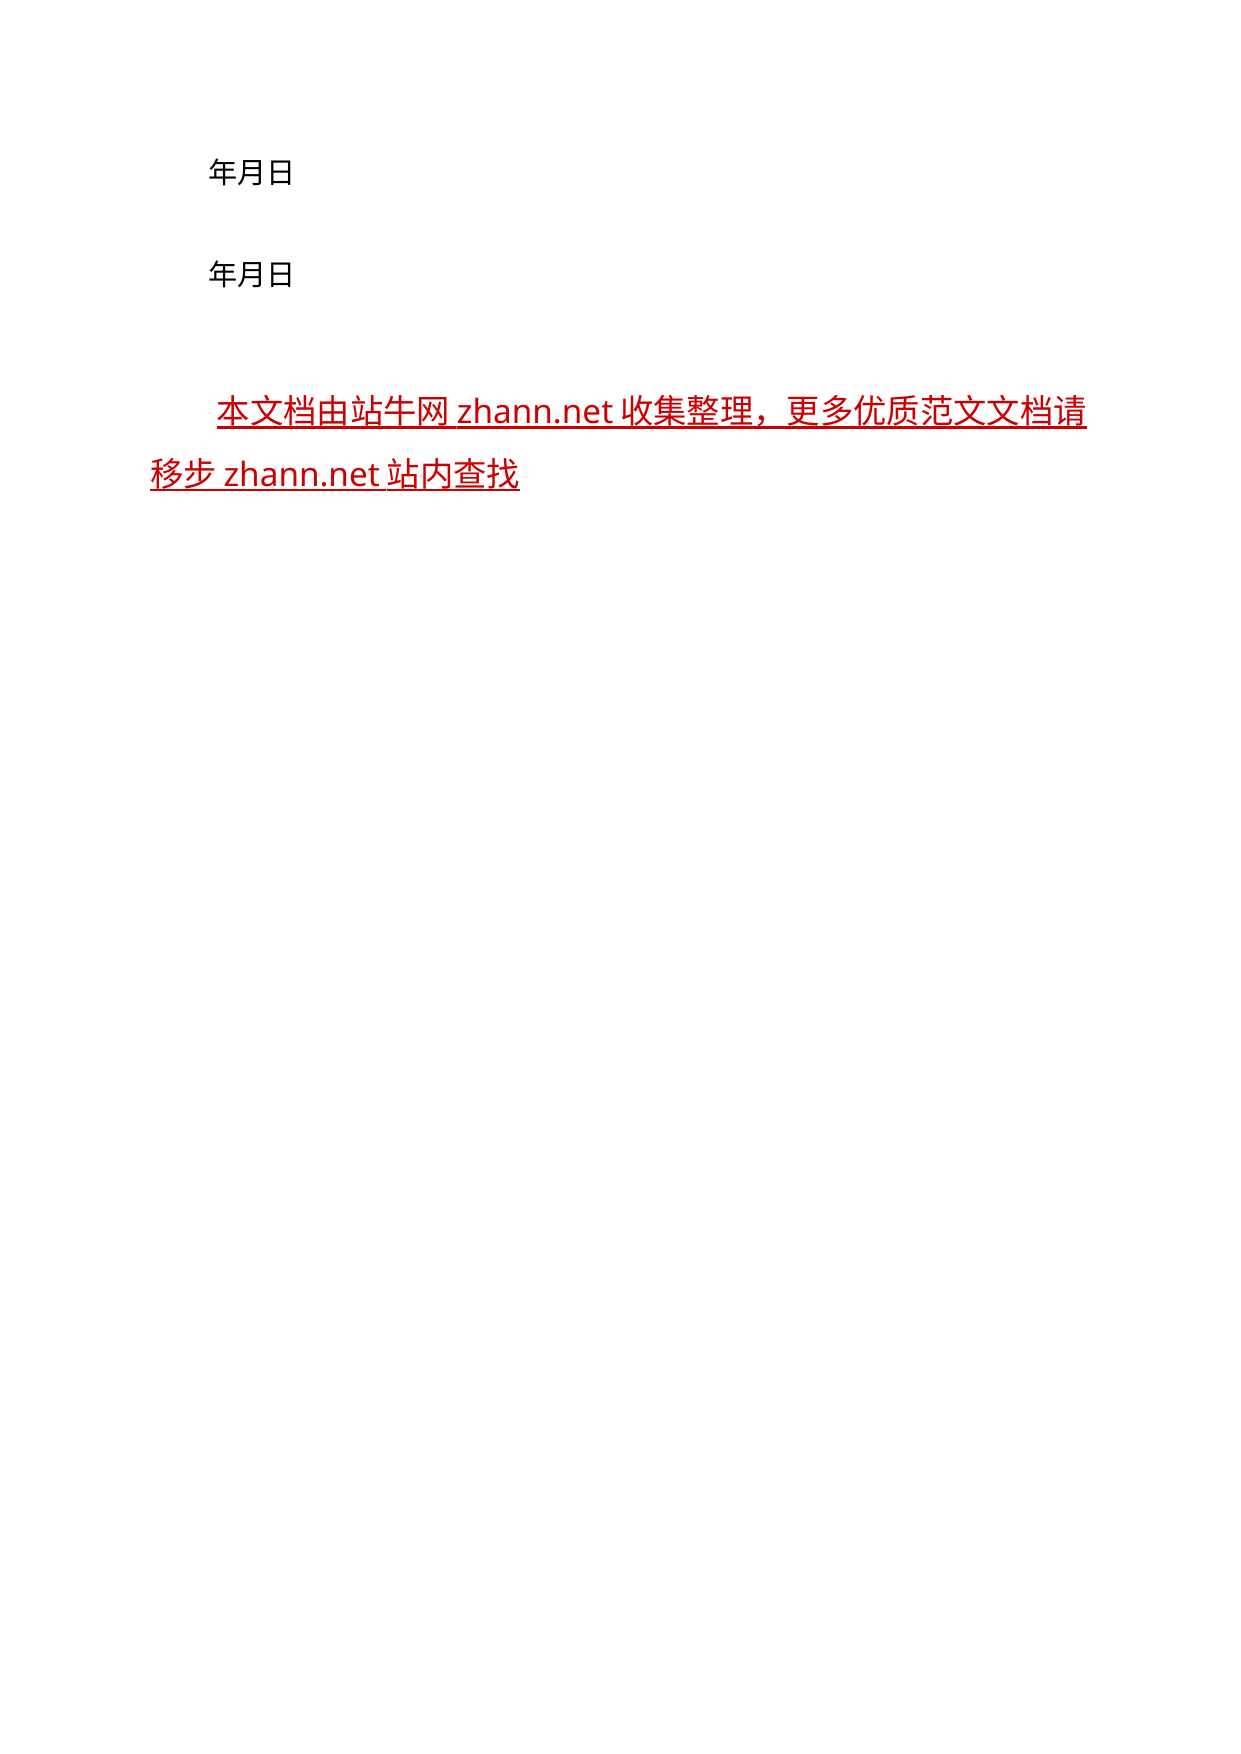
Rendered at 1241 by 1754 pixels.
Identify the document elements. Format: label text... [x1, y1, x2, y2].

text 年月日 [150, 150, 1090, 192]
text 本文档由站牛网zhann.net收集整理，更多优质范文文档请移步zhann.net站内查找 [150, 385, 1090, 496]
text 年月日 [150, 252, 1090, 294]
